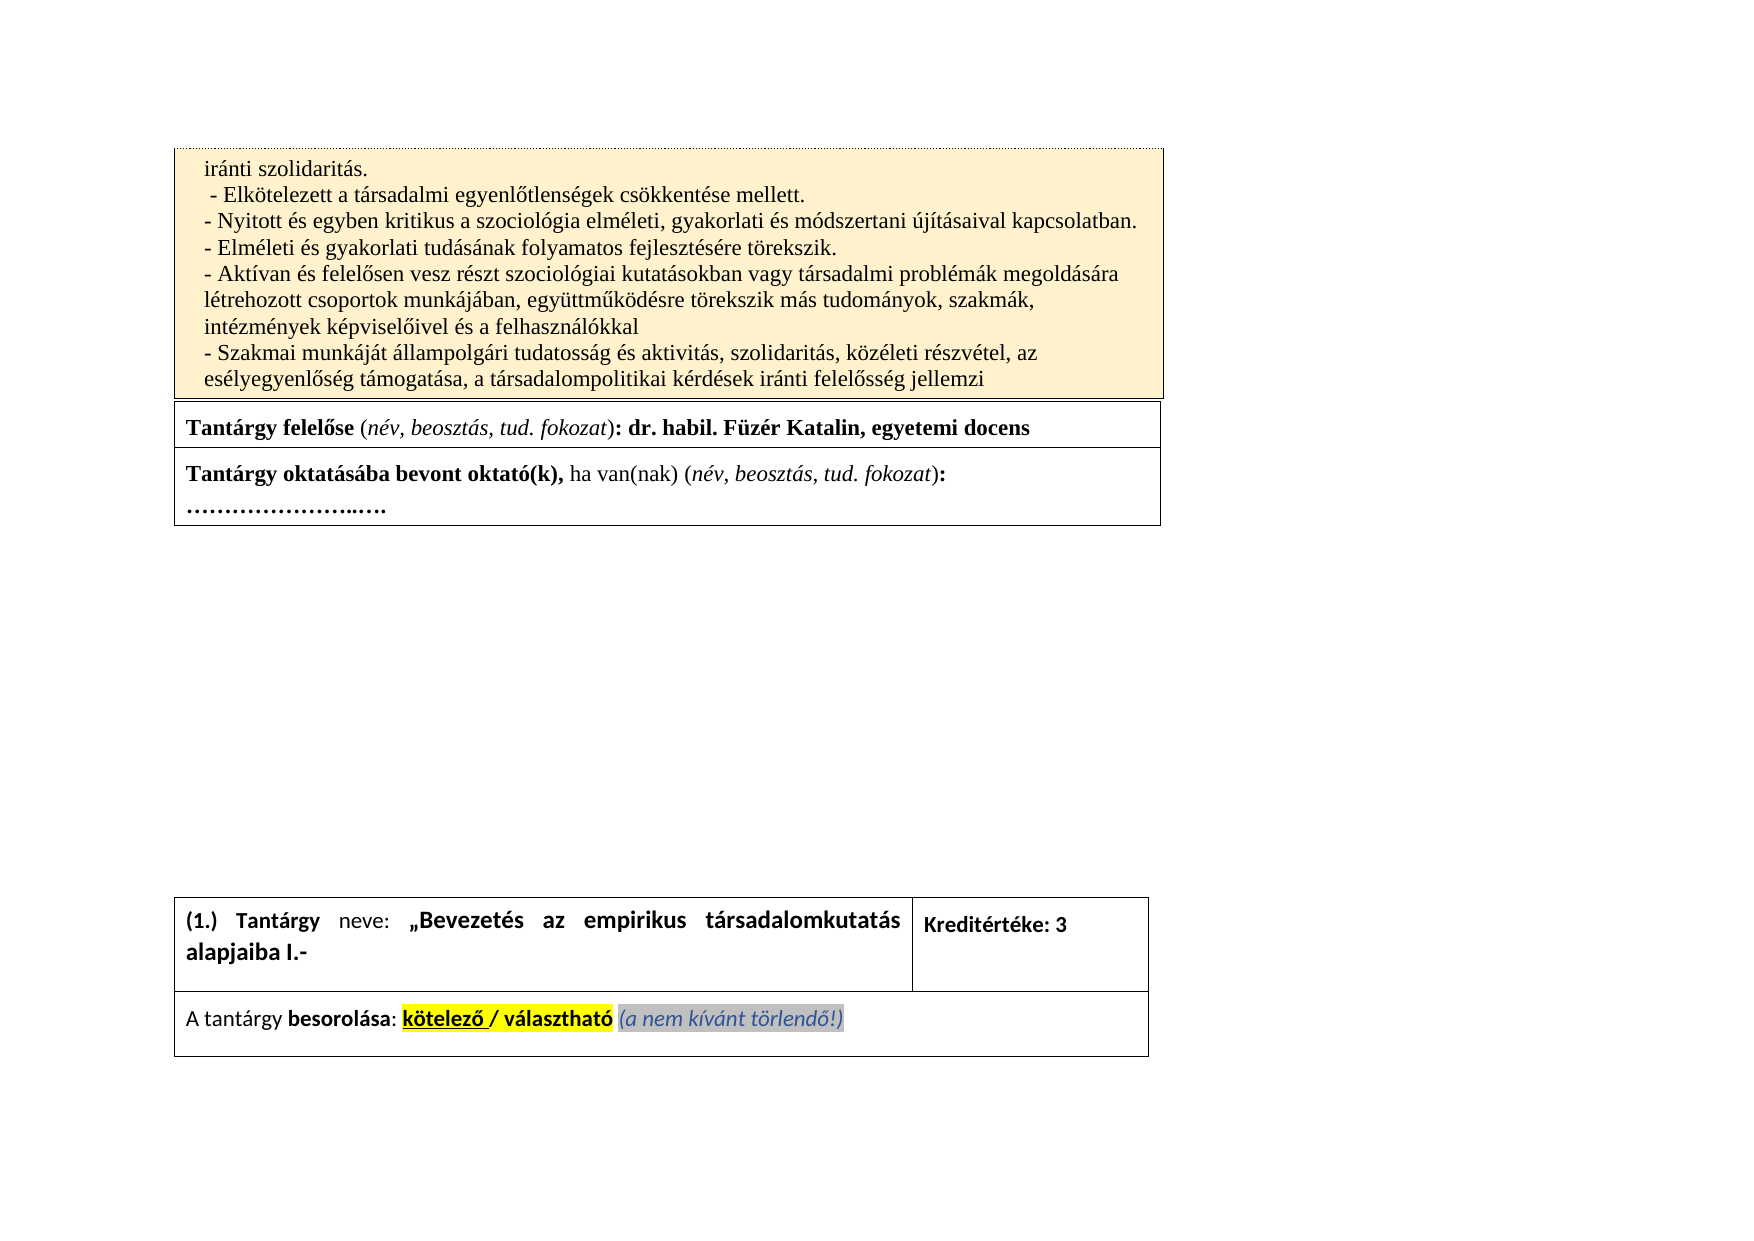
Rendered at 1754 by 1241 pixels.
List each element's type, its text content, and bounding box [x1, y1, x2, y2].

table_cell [175, 148, 1163, 398]
table_header Kreditértéke: 3 [913, 898, 1148, 991]
table_header (1.) Tantárgy neve: „Bevezetés az empirikus társadalomkutatás alapjaiba I.- [175, 898, 912, 991]
table_cell Tantárgy oktatásába bevont oktató(k), ha van(nak) (név, beosztás, tud. fokozat): …………………..…. [175, 448, 1160, 525]
table_cell A tantárgy besorolása: kötelező / választható (a nem kívánt törlendő!) [175, 992, 1148, 1056]
table_header Tantárgy felelőse (név, beosztás, tud. fokozat): dr. habil. Füzér Katalin, egyetemi docens [175, 402, 1160, 447]
